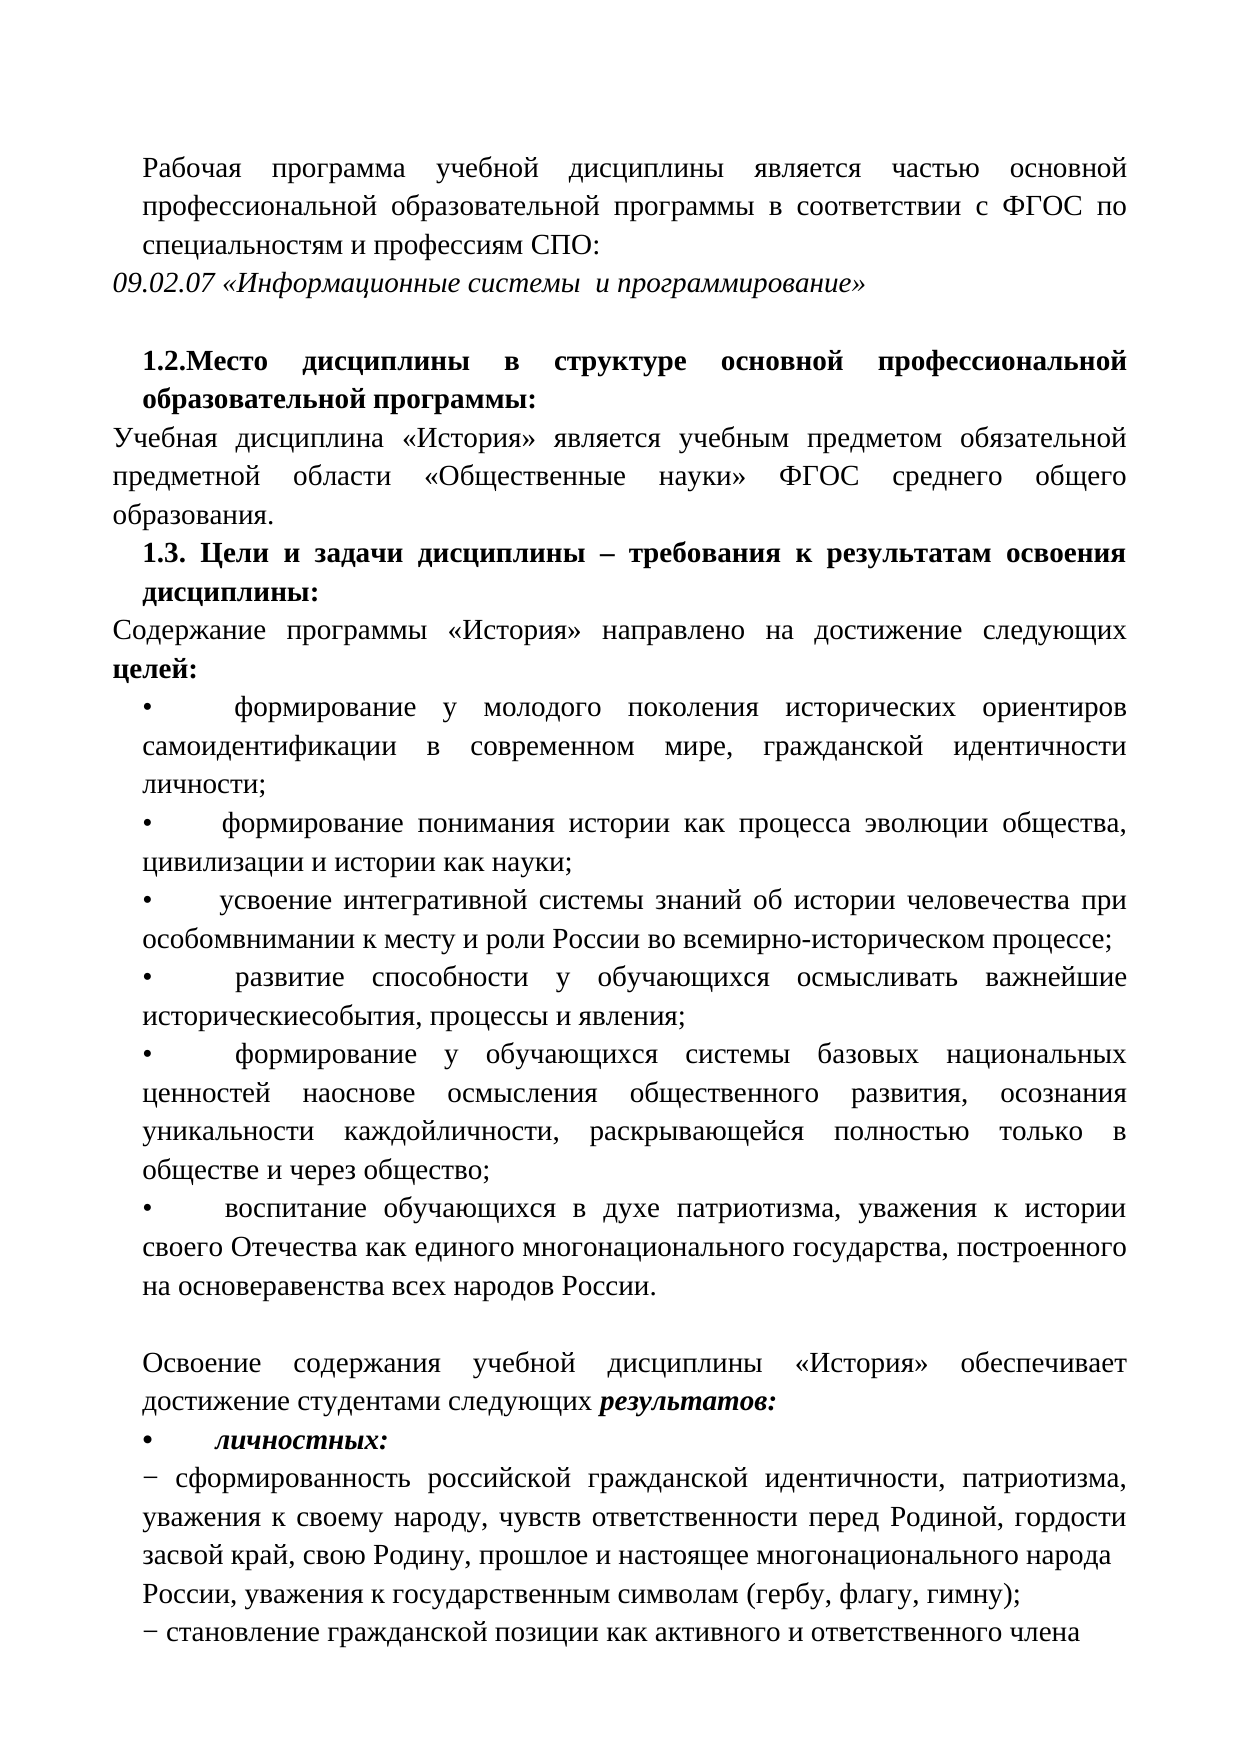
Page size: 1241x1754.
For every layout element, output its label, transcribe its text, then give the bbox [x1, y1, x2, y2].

text России, уважения к государственным символам (гербу, флагу, гимну); [142, 1576, 1128, 1609]
text − сформированность российской гражданской идентичности, патриотизма, уважения к своему народу, чувств ответственности перед Родиной, гордости засвой край, свою Родину, прошлое и настоящее многонационального народа [142, 1460, 1128, 1571]
text • усвоение интегративной системы знаний об истории человечества при особомвнимании к месту и роли России во всемирно-историческом процессе; [142, 882, 1128, 954]
text Рабочая программа учебной дисциплины является частью основной профессиональной образовательной программы в соответствии с ФГОС по специальностям и профессиям СПО: [142, 150, 1128, 261]
text • формирование у обучающихся системы базовых национальных ценностей наоснове осмысления общественного развития, осознания уникальности каждойличности, раскрывающейся полностью только в обществе и через общество; [142, 1036, 1128, 1186]
text Содержание программы «История» направлено на достижение следующих целей: [112, 612, 1128, 684]
text 1.2.Место дисциплины в структуре основной профессиональной образовательной программы: [142, 343, 1128, 415]
text • формирование у молодого поколения исторических ориентиров самоидентификации в современном мире, гражданской идентичности личности; [142, 689, 1128, 800]
text Освоение содержания учебной дисциплины «История» обеспечивает достижение студентами следующих результатов: [142, 1345, 1128, 1417]
text • личностных: [142, 1422, 1128, 1455]
text 1.3. Цели и задачи дисциплины – требования к результатам освоения дисциплины: [142, 535, 1128, 607]
text 09.02.07 «Информационные системы и программирование» [112, 266, 1128, 299]
text Учебная дисциплина «История» является учебным предметом обязательной предметной области «Общественные науки» ФГОС среднего общего образования. [112, 420, 1128, 530]
text − становление гражданской позиции как активного и ответственного члена [142, 1614, 1128, 1648]
text • развитие способности у обучающихся осмысливать важнейшие историческиесобытия, процессы и явления; [142, 959, 1128, 1031]
text • воспитание обучающихся в духе патриотизма, уважения к истории своего Отечества как единого многонационального государства, построенного на основеравенства всех народов России. [142, 1191, 1128, 1301]
text • формирование понимания истории как процесса эволюции общества, цивилизации и истории как науки; [142, 805, 1128, 877]
